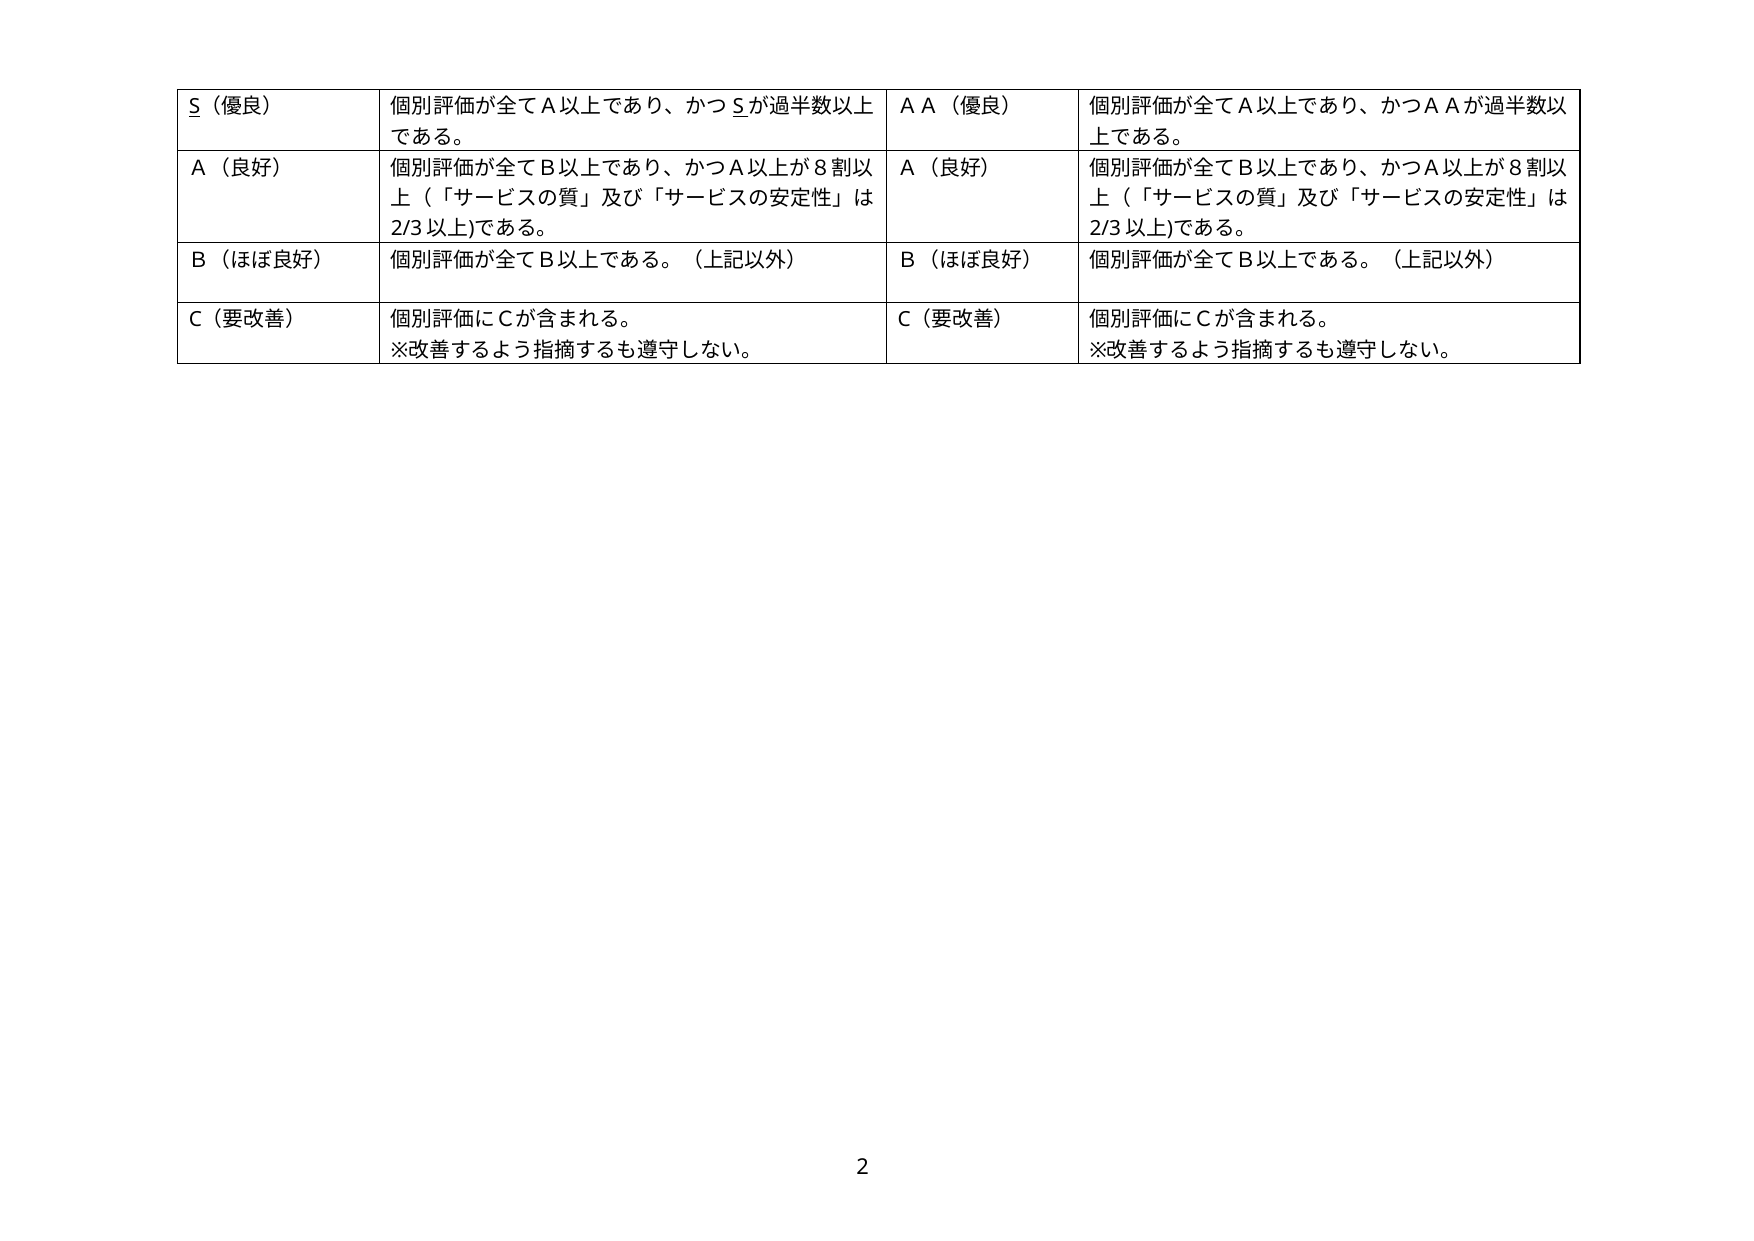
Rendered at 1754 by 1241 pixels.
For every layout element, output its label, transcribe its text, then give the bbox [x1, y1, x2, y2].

table_cell 個別評価が全てＢ以上である。（上記以外） [1079, 243, 1579, 302]
table_cell Ａ（良好） [887, 151, 1078, 242]
table_cell C（要改善） [887, 303, 1078, 363]
table_cell 個別評価が全てＢ以上であり、かつＡ以上が８割以上（「サービスの質」及び「サービスの安定性」は2/3以上)である。 [380, 151, 886, 242]
table_cell 個別評価にＣが含まれる。 ※改善するよう指摘するも遵守しない。 [1079, 303, 1579, 363]
table_cell S（優良） [178, 90, 379, 150]
table_cell 個別評価にＣが含まれる。 ※改善するよう指摘するも遵守しない。 [380, 303, 886, 363]
table_cell ＡＡ（優良） [887, 90, 1078, 150]
table_cell 個別評価が全てＢ以上である。（上記以外） [380, 243, 886, 302]
table_cell 個別評価が全てＢ以上であり、かつＡ以上が８割以上（「サービスの質」及び「サービスの安定性」は2/3以上)である。 [1079, 151, 1579, 242]
table_cell C（要改善） [178, 303, 379, 363]
table_cell Ｂ（ほぼ良好） [178, 243, 379, 302]
table_cell Ｂ（ほぼ良好） [887, 243, 1078, 302]
table_cell Ａ（良好） [178, 151, 379, 242]
table_cell 個別評価が全てＡ以上であり、かつＡＡが過半数以上である。 [1079, 90, 1579, 150]
table_cell 個別評価が全てＡ以上であり、かつSが過半数以上である。 [380, 90, 886, 150]
